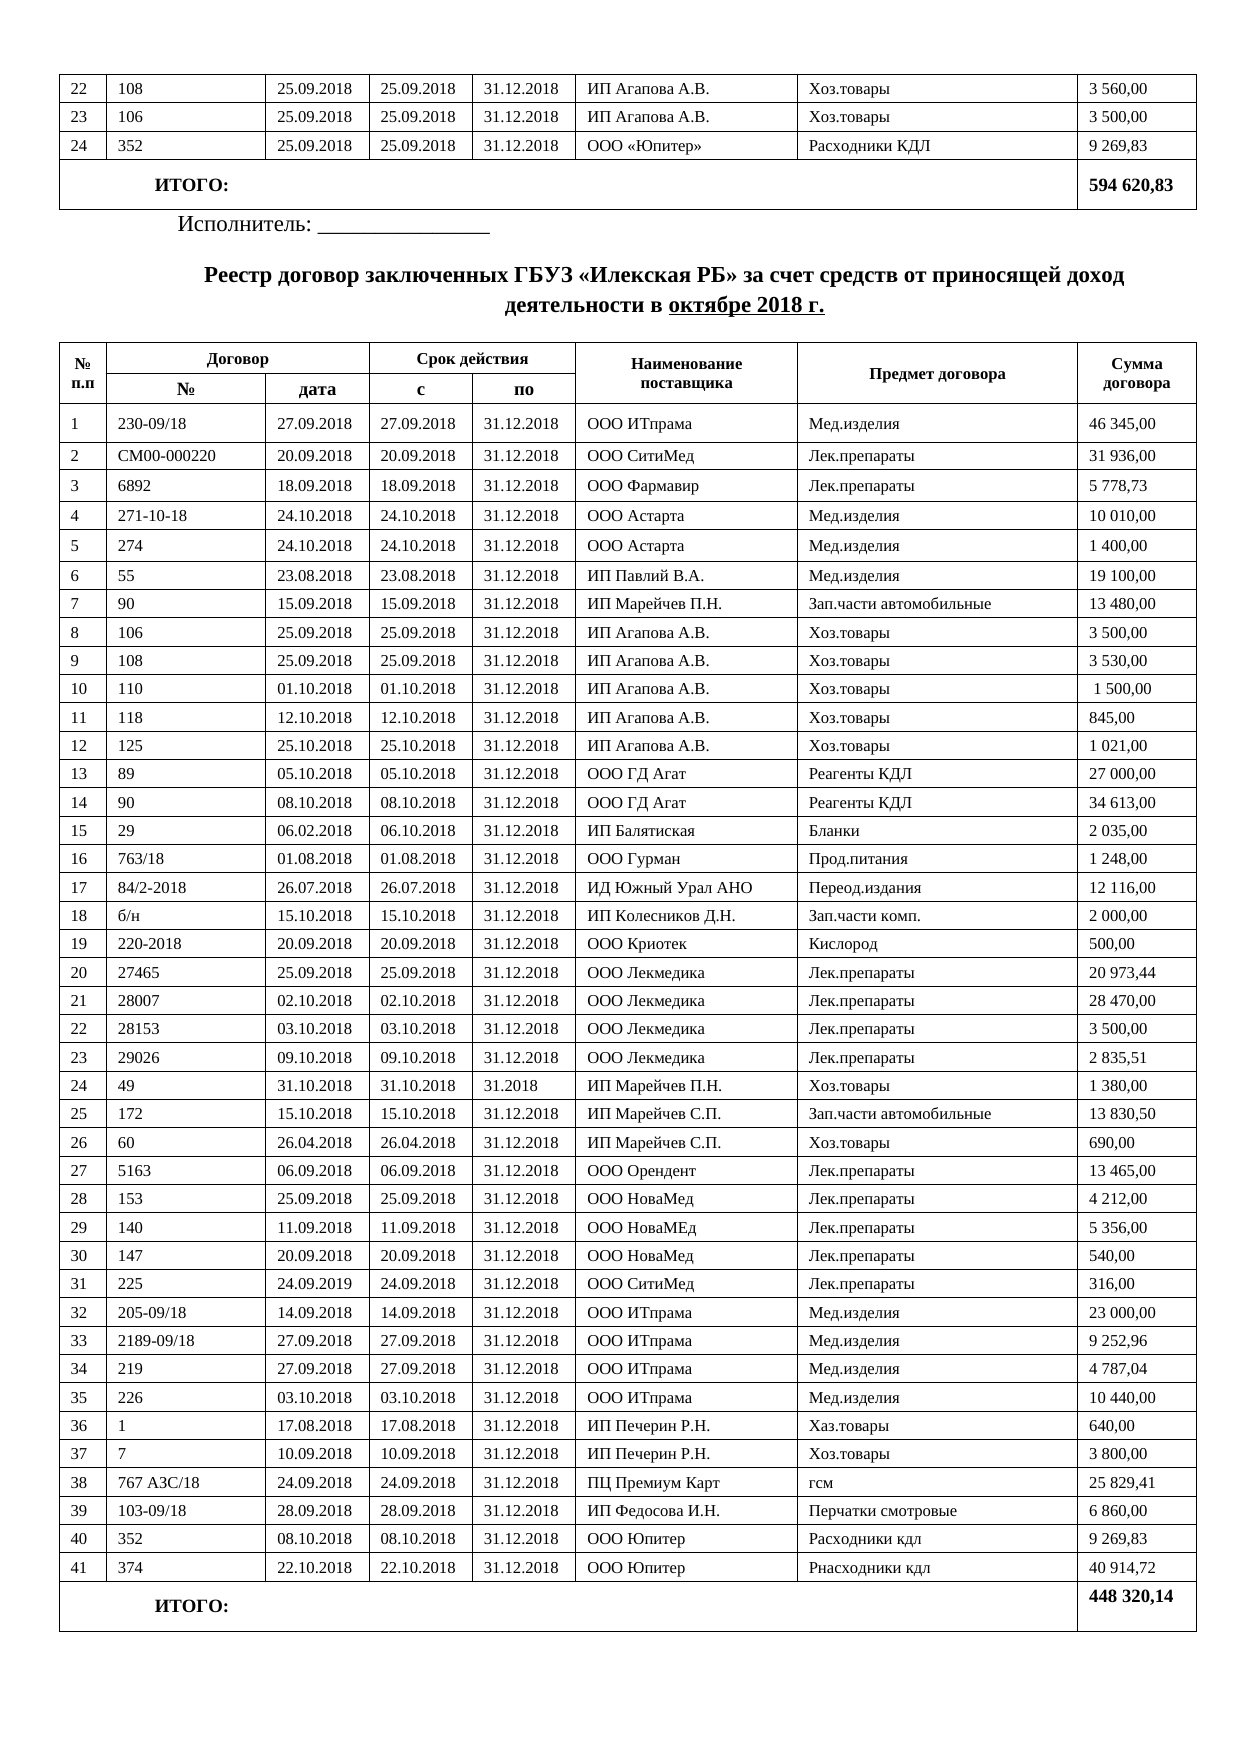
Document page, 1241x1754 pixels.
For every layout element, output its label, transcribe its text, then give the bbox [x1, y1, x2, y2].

table_cell 27465 [107, 958, 265, 986]
table_cell 140 [107, 1213, 265, 1241]
table_cell 25.10.2018 [370, 732, 472, 759]
table_cell ООО ГД Агат [576, 788, 797, 816]
table_cell 28.09.2018 [266, 1497, 369, 1524]
table_header Предмет договора [798, 343, 1077, 403]
table_cell 29 [107, 817, 265, 844]
table_cell 9 252,96 [1078, 1327, 1196, 1354]
table_cell 28.09.2018 [370, 1497, 472, 1524]
table_cell 1 380,00 [1078, 1072, 1196, 1099]
table_cell 15.10.2018 [266, 902, 369, 929]
table_cell ИД Южный Урал АНО [576, 873, 797, 901]
table_cell 15 [60, 817, 106, 844]
table_cell 11 [60, 703, 106, 731]
table_cell 540,00 [1078, 1242, 1196, 1269]
table_cell 31.12.2018 [473, 75, 575, 102]
table_cell Хоз.товары [798, 103, 1077, 131]
table_cell 27.09.2018 [370, 404, 472, 442]
table_cell Лек.препараты [798, 470, 1077, 501]
table_cell 08.10.2018 [370, 788, 472, 816]
table_cell 4 787,04 [1078, 1355, 1196, 1382]
table_cell ИП Балятиская [576, 817, 797, 844]
table_cell ИТОГО: [60, 1582, 1077, 1631]
table_cell 6 [60, 562, 106, 589]
table_cell 31.12.2018 [473, 902, 575, 929]
table_cell Мед.изделия [798, 1298, 1077, 1326]
table_cell Лек.препараты [798, 958, 1077, 986]
table_cell 22.10.2018 [370, 1553, 472, 1581]
table_cell 125 [107, 732, 265, 759]
text Реестр договор заключенных ГБУЗ «Илекская РБ» за счет средств от приносящей доход деятельности в октябре 2018 г. [177, 261, 1152, 317]
table_cell 31.12.2018 [473, 103, 575, 131]
table_cell Хоз.товары [798, 675, 1077, 702]
table_cell ООО Фармавир [576, 470, 797, 501]
table_cell ИП Федосова И.Н. [576, 1497, 797, 1524]
table_cell 06.09.2018 [370, 1157, 472, 1184]
table_cell 27.09.2018 [266, 1355, 369, 1382]
table_cell 3 530,00 [1078, 647, 1196, 674]
table_cell 15.09.2018 [266, 590, 369, 617]
table_header Наименование поставщика [576, 343, 797, 403]
table_cell 374 [107, 1553, 265, 1581]
table_cell 26.07.2018 [370, 873, 472, 901]
table_cell 31.12.2018 [473, 817, 575, 844]
table_cell 31.12.2018 [473, 1298, 575, 1326]
table_cell 11.09.2018 [370, 1213, 472, 1241]
table_cell 20.09.2018 [370, 1242, 472, 1269]
table_cell 22.10.2018 [266, 1553, 369, 1581]
table_cell 32 [60, 1298, 106, 1326]
table_cell 31.12.2018 [473, 1157, 575, 1184]
table_cell 27 000,00 [1078, 760, 1196, 787]
table_cell 23 [60, 103, 106, 131]
table_cell 03.10.2018 [266, 1015, 369, 1042]
table_cell 10 440,00 [1078, 1383, 1196, 1411]
table_cell 23.08.2018 [370, 562, 472, 589]
table_cell 28153 [107, 1015, 265, 1042]
table_cell 13 [60, 760, 106, 787]
table_header Договор [107, 343, 369, 373]
table_cell 25.09.2018 [370, 618, 472, 646]
table_cell 08.10.2018 [266, 1525, 369, 1552]
table_cell СМ00-000220 [107, 443, 265, 469]
table_cell 20.09.2018 [266, 930, 369, 957]
table_cell 08.10.2018 [370, 1525, 472, 1552]
table_cell 22 [60, 1015, 106, 1042]
table_cell 1 248,00 [1078, 845, 1196, 872]
table_cell 640,00 [1078, 1412, 1196, 1439]
table_cell 01.08.2018 [266, 845, 369, 872]
table_cell 106 [107, 103, 265, 131]
table_cell 106 [107, 618, 265, 646]
table_cell 20.09.2018 [370, 443, 472, 469]
table_cell 14 [60, 788, 106, 816]
table_cell по [473, 374, 575, 403]
table_cell ООО Лекмедика [576, 987, 797, 1014]
table_cell 28 [60, 1185, 106, 1212]
table_cell 03.10.2018 [266, 1383, 369, 1411]
table_cell ООО Юпитер [576, 1553, 797, 1581]
table_cell 25.09.2018 [370, 103, 472, 131]
table_cell 27.09.2018 [266, 1327, 369, 1354]
table_cell ПЦ Премиум Карт [576, 1468, 797, 1496]
table_cell Лек.препараты [798, 1157, 1077, 1184]
table_cell ИП Агапова А.В. [576, 75, 797, 102]
table_cell ИП Печерин Р.Н. [576, 1412, 797, 1439]
table_cell Хоз.товары [798, 1128, 1077, 1156]
table_cell 24.10.2018 [370, 530, 472, 561]
table_cell 31.12.2018 [473, 958, 575, 986]
table_cell 10.09.2018 [266, 1440, 369, 1467]
table_cell 84/2-2018 [107, 873, 265, 901]
table_cell 34 [60, 1355, 106, 1382]
table_cell 25.09.2018 [370, 132, 472, 159]
table_cell 31.12.2018 [473, 1355, 575, 1382]
table_cell 352 [107, 1525, 265, 1552]
table_cell 27.09.2018 [266, 404, 369, 442]
table_cell 108 [107, 647, 265, 674]
table_cell 41 [60, 1553, 106, 1581]
table_cell 31.2018 [473, 1072, 575, 1099]
table_cell 05.10.2018 [370, 760, 472, 787]
table_cell 274 [107, 530, 265, 561]
table_cell 31.12.2018 [473, 502, 575, 529]
table_cell 28 470,00 [1078, 987, 1196, 1014]
table_cell Хоз.товары [798, 618, 1077, 646]
table_cell 6 860,00 [1078, 1497, 1196, 1524]
table_cell 3 500,00 [1078, 1015, 1196, 1042]
table_cell ООО Орендент [576, 1157, 797, 1184]
table_cell 25.09.2018 [370, 1185, 472, 1212]
table_cell 226 [107, 1383, 265, 1411]
table_cell б/н [107, 902, 265, 929]
table_cell Зап.части автомобильные [798, 590, 1077, 617]
table_cell ООО СитиМед [576, 1270, 797, 1297]
table_cell 31.12.2018 [473, 788, 575, 816]
table_cell 845,00 [1078, 703, 1196, 731]
table_cell 1 [107, 1412, 265, 1439]
table_cell Зап.части автомобильные [798, 1100, 1077, 1127]
table_cell 25.09.2018 [266, 1185, 369, 1212]
table_cell 33 [60, 1327, 106, 1354]
table_cell 23.08.2018 [266, 562, 369, 589]
table_cell 60 [107, 1128, 265, 1156]
table_cell 225 [107, 1270, 265, 1297]
table_cell 18.09.2018 [266, 470, 369, 501]
table_header № п.п [60, 343, 106, 403]
table_cell 46 345,00 [1078, 404, 1196, 442]
table_cell 271-10-18 [107, 502, 265, 529]
table_cell 9 269,83 [1078, 132, 1196, 159]
table_cell Лек.препараты [798, 443, 1077, 469]
table_cell 15.09.2018 [370, 590, 472, 617]
table_cell 153 [107, 1185, 265, 1212]
table_cell 2 035,00 [1078, 817, 1196, 844]
table_cell 16 [60, 845, 106, 872]
table_cell № [107, 374, 265, 403]
table_cell 26.04.2018 [370, 1128, 472, 1156]
table_cell 25.10.2018 [266, 732, 369, 759]
table_cell 13 830,50 [1078, 1100, 1196, 1127]
table_cell 147 [107, 1242, 265, 1269]
table_cell 24.09.2019 [266, 1270, 369, 1297]
table_cell 767 АЗС/18 [107, 1468, 265, 1496]
table_cell 49 [107, 1072, 265, 1099]
table_cell 31.12.2018 [473, 530, 575, 561]
table_cell 20 [60, 958, 106, 986]
table_cell 1 400,00 [1078, 530, 1196, 561]
table_cell 90 [107, 590, 265, 617]
table_cell 13 480,00 [1078, 590, 1196, 617]
table_cell 7 [60, 590, 106, 617]
table_cell Хоз.товары [798, 75, 1077, 102]
table_cell Мед.изделия [798, 562, 1077, 589]
table_cell 37 [60, 1440, 106, 1467]
table_cell 26.04.2018 [266, 1128, 369, 1156]
table_cell 24.10.2018 [266, 530, 369, 561]
table_cell 25 829,41 [1078, 1468, 1196, 1496]
table_cell Расходники КДЛ [798, 132, 1077, 159]
table_cell 30 [60, 1242, 106, 1269]
table_cell ООО НоваМед [576, 1242, 797, 1269]
table_cell 26 [60, 1128, 106, 1156]
table_cell ИП Агапова А.В. [576, 732, 797, 759]
table_cell 29026 [107, 1043, 265, 1071]
table_cell 5 [60, 530, 106, 561]
table_cell 31.12.2018 [473, 760, 575, 787]
table_cell ООО ГД Агат [576, 760, 797, 787]
table_cell 31.12.2018 [473, 930, 575, 957]
table_cell Лек.препараты [798, 1043, 1077, 1071]
table_cell 17.08.2018 [266, 1412, 369, 1439]
table_cell ИП Павлий В.А. [576, 562, 797, 589]
table_cell 25.09.2018 [370, 75, 472, 102]
table_cell 219 [107, 1355, 265, 1382]
table_cell 06.09.2018 [266, 1157, 369, 1184]
table_cell 31.12.2018 [473, 443, 575, 469]
table_cell 3 560,00 [1078, 75, 1196, 102]
table_cell ООО Астарта [576, 502, 797, 529]
table_cell 172 [107, 1100, 265, 1127]
table_cell 31.12.2018 [473, 1525, 575, 1552]
table_cell ООО ИТпрама [576, 1383, 797, 1411]
table_cell Зап.части комп. [798, 902, 1077, 929]
table_cell 17.08.2018 [370, 1412, 472, 1439]
table_cell 230-09/18 [107, 404, 265, 442]
table_cell 01.08.2018 [370, 845, 472, 872]
table_cell 2189-09/18 [107, 1327, 265, 1354]
table_cell 763/18 [107, 845, 265, 872]
table_cell 31.12.2018 [473, 1043, 575, 1071]
table_cell 31.12.2018 [473, 1185, 575, 1212]
table_cell 31.12.2018 [473, 1497, 575, 1524]
table_cell 31.12.2018 [473, 1327, 575, 1354]
table_cell 118 [107, 703, 265, 731]
table_cell 01.10.2018 [266, 675, 369, 702]
table_cell 21 [60, 987, 106, 1014]
table_cell ООО НоваМЕд [576, 1213, 797, 1241]
table_cell Перчатки смотровые [798, 1497, 1077, 1524]
table_cell 3 500,00 [1078, 618, 1196, 646]
table_cell 23 [60, 1043, 106, 1071]
table_cell ИП Агапова А.В. [576, 675, 797, 702]
table_cell 31.12.2018 [473, 647, 575, 674]
table_cell 18 [60, 902, 106, 929]
table_cell 25.09.2018 [266, 103, 369, 131]
table_cell Мед.изделия [798, 502, 1077, 529]
table_cell 31.12.2018 [473, 1100, 575, 1127]
table_cell 448 320,14 [1078, 1582, 1196, 1631]
table_cell 27.09.2018 [370, 1355, 472, 1382]
table_cell 5 778,73 [1078, 470, 1196, 501]
table_cell Лек.препараты [798, 1270, 1077, 1297]
table_cell 89 [107, 760, 265, 787]
table_cell ООО «Юпитер» [576, 132, 797, 159]
table_cell 01.10.2018 [370, 675, 472, 702]
table_cell 5 356,00 [1078, 1213, 1196, 1241]
table_cell 06.10.2018 [370, 817, 472, 844]
table_cell 31.12.2018 [473, 675, 575, 702]
table_cell 12 116,00 [1078, 873, 1196, 901]
table_cell 31.12.2018 [473, 1468, 575, 1496]
table_cell 24.09.2018 [370, 1468, 472, 1496]
table_cell ООО ИТпрама [576, 1298, 797, 1326]
table_cell 31.12.2018 [473, 1015, 575, 1042]
table_cell с [370, 374, 472, 403]
table_cell 5163 [107, 1157, 265, 1184]
table_cell 34 613,00 [1078, 788, 1196, 816]
table_cell 11.09.2018 [266, 1213, 369, 1241]
table_cell 31.12.2018 [473, 404, 575, 442]
table_cell 31 936,00 [1078, 443, 1196, 469]
table_cell 22 [60, 75, 106, 102]
table_cell Хоз.товары [798, 732, 1077, 759]
table_cell 24 [60, 1072, 106, 1099]
table_cell 31.12.2018 [473, 1553, 575, 1581]
table_cell Лек.препараты [798, 1213, 1077, 1241]
table_cell 316,00 [1078, 1270, 1196, 1297]
table_cell 31.12.2018 [473, 1213, 575, 1241]
table_cell ООО Лекмедика [576, 1015, 797, 1042]
table_cell 4 212,00 [1078, 1185, 1196, 1212]
table_cell 2 835,51 [1078, 1043, 1196, 1071]
table_cell 8 [60, 618, 106, 646]
table_cell 15.10.2018 [266, 1100, 369, 1127]
table_cell Лек.препараты [798, 1015, 1077, 1042]
table_cell 28007 [107, 987, 265, 1014]
table_cell 25.09.2018 [370, 958, 472, 986]
table_cell 08.10.2018 [266, 788, 369, 816]
text Исполнитель: _______________ [177, 210, 1152, 236]
table_cell 38 [60, 1468, 106, 1496]
table_cell 40 914,72 [1078, 1553, 1196, 1581]
table_cell 31.10.2018 [370, 1072, 472, 1099]
table_cell 15.10.2018 [370, 1100, 472, 1127]
table_cell 20.09.2018 [266, 1242, 369, 1269]
table_cell Хоз.товары [798, 703, 1077, 731]
table_cell 24.10.2018 [266, 502, 369, 529]
table_cell Мед.изделия [798, 1355, 1077, 1382]
table_cell ИП Агапова А.В. [576, 103, 797, 131]
table_cell 352 [107, 132, 265, 159]
table_cell 29 [60, 1213, 106, 1241]
table_cell 31.12.2018 [473, 732, 575, 759]
table_cell ООО Криотек [576, 930, 797, 957]
table_cell 25.09.2018 [266, 647, 369, 674]
table_cell 09.10.2018 [266, 1043, 369, 1071]
table_cell 1 500,00 [1078, 675, 1196, 702]
table_header Срок действия [370, 343, 575, 373]
table_cell 220-2018 [107, 930, 265, 957]
table_cell гсм [798, 1468, 1077, 1496]
table_cell 14.09.2018 [370, 1298, 472, 1326]
table_cell дата [266, 374, 369, 403]
table_cell Мед.изделия [798, 530, 1077, 561]
table_cell 10 010,00 [1078, 502, 1196, 529]
table_cell 25.09.2018 [370, 647, 472, 674]
table_cell 19 100,00 [1078, 562, 1196, 589]
table_cell Хоз.товары [798, 1440, 1077, 1467]
table_cell ИП Агапова А.В. [576, 647, 797, 674]
table_cell ИТОГО: [60, 160, 1077, 209]
table_cell Реагенты КДЛ [798, 788, 1077, 816]
table_cell 1 [60, 404, 106, 442]
table_cell 12.10.2018 [370, 703, 472, 731]
table_cell 103-09/18 [107, 1497, 265, 1524]
table_cell ИП Марейчев С.П. [576, 1100, 797, 1127]
table_cell 1 021,00 [1078, 732, 1196, 759]
table_cell 500,00 [1078, 930, 1196, 957]
table_cell 3 800,00 [1078, 1440, 1196, 1467]
table_cell ООО Лекмедика [576, 958, 797, 986]
table_cell 15.10.2018 [370, 902, 472, 929]
table_cell ИП Марейчев С.П. [576, 1128, 797, 1156]
table_cell 110 [107, 675, 265, 702]
table_cell 31.12.2018 [473, 1242, 575, 1269]
table_cell 7 [107, 1440, 265, 1467]
table_cell 31.12.2018 [473, 1440, 575, 1467]
table_cell 02.10.2018 [370, 987, 472, 1014]
table_cell 31.12.2018 [473, 1412, 575, 1439]
table_cell 14.09.2018 [266, 1298, 369, 1326]
table_cell 40 [60, 1525, 106, 1552]
table_cell 108 [107, 75, 265, 102]
table_cell 55 [107, 562, 265, 589]
table_cell 31.12.2018 [473, 1383, 575, 1411]
table_cell Прод.питания [798, 845, 1077, 872]
table_cell Мед.изделия [798, 1383, 1077, 1411]
table_cell 3 500,00 [1078, 103, 1196, 131]
table_cell ИП Марейчев П.Н. [576, 590, 797, 617]
table_cell 9 269,83 [1078, 1525, 1196, 1552]
table_cell 205-09/18 [107, 1298, 265, 1326]
table_cell ООО Юпитер [576, 1525, 797, 1552]
table_cell ООО НоваМед [576, 1185, 797, 1212]
table_cell 35 [60, 1383, 106, 1411]
table_cell Лек.препараты [798, 1185, 1077, 1212]
table_cell 05.10.2018 [266, 760, 369, 787]
table_cell 24.10.2018 [370, 502, 472, 529]
table_cell 03.10.2018 [370, 1383, 472, 1411]
table_cell 36 [60, 1412, 106, 1439]
table_cell 594 620,83 [1078, 160, 1196, 209]
table_cell 20 973,44 [1078, 958, 1196, 986]
table_cell 10.09.2018 [370, 1440, 472, 1467]
table_cell 25.09.2018 [266, 75, 369, 102]
table_cell Лек.препараты [798, 987, 1077, 1014]
table_cell 31.12.2018 [473, 132, 575, 159]
table_cell Хоз.товары [798, 647, 1077, 674]
table_cell 31.12.2018 [473, 618, 575, 646]
table_cell ИП Марейчев П.Н. [576, 1072, 797, 1099]
table_cell 25.09.2018 [266, 618, 369, 646]
table_cell 3 [60, 470, 106, 501]
table_cell ИП Печерин Р.Н. [576, 1440, 797, 1467]
table_cell 27.09.2018 [370, 1327, 472, 1354]
table_cell 03.10.2018 [370, 1015, 472, 1042]
table_cell ИП Агапова А.В. [576, 618, 797, 646]
table_cell ИП Колесников Д.Н. [576, 902, 797, 929]
table_cell 31.12.2018 [473, 703, 575, 731]
table_cell 27 [60, 1157, 106, 1184]
table_cell ООО Астарта [576, 530, 797, 561]
table_cell ООО Гурман [576, 845, 797, 872]
table_cell 13 465,00 [1078, 1157, 1196, 1184]
table_cell 06.02.2018 [266, 817, 369, 844]
table_cell 31.12.2018 [473, 873, 575, 901]
table_cell 4 [60, 502, 106, 529]
table_cell 31.12.2018 [473, 845, 575, 872]
table_cell ООО ИТпрама [576, 1327, 797, 1354]
table_cell 31.12.2018 [473, 590, 575, 617]
table_cell 31.12.2018 [473, 470, 575, 501]
table_cell 12 [60, 732, 106, 759]
table_cell Лек.препараты [798, 1242, 1077, 1269]
table_cell 26.07.2018 [266, 873, 369, 901]
table_cell Кислород [798, 930, 1077, 957]
table_cell 31.10.2018 [266, 1072, 369, 1099]
table_cell Мед.изделия [798, 404, 1077, 442]
table_cell 10 [60, 675, 106, 702]
table_cell 24.09.2018 [370, 1270, 472, 1297]
table_cell 2 000,00 [1078, 902, 1196, 929]
table_cell 20.09.2018 [266, 443, 369, 469]
table_cell ООО ИТпрама [576, 1355, 797, 1382]
table_cell 02.10.2018 [266, 987, 369, 1014]
table_cell Хоз.товары [798, 1072, 1077, 1099]
table_cell 31.12.2018 [473, 562, 575, 589]
table_cell 31.12.2018 [473, 1128, 575, 1156]
table_cell 31.12.2018 [473, 1270, 575, 1297]
table_cell Рнасходники кдл [798, 1553, 1077, 1581]
table_cell 09.10.2018 [370, 1043, 472, 1071]
table_cell Хаз.товары [798, 1412, 1077, 1439]
table_cell 20.09.2018 [370, 930, 472, 957]
table_cell Переод.издания [798, 873, 1077, 901]
table_cell 23 000,00 [1078, 1298, 1196, 1326]
table_cell 24 [60, 132, 106, 159]
table_cell 25.09.2018 [266, 958, 369, 986]
table_cell ООО ИТпрама [576, 404, 797, 442]
table_cell 24.09.2018 [266, 1468, 369, 1496]
table_cell 6892 [107, 470, 265, 501]
table_cell Расходники кдл [798, 1525, 1077, 1552]
table_cell 17 [60, 873, 106, 901]
table_cell Бланки [798, 817, 1077, 844]
table_cell 18.09.2018 [370, 470, 472, 501]
table_cell 90 [107, 788, 265, 816]
table_cell 25.09.2018 [266, 132, 369, 159]
table_cell 19 [60, 930, 106, 957]
table_cell 690,00 [1078, 1128, 1196, 1156]
table_cell Мед.изделия [798, 1327, 1077, 1354]
table_cell ООО Лекмедика [576, 1043, 797, 1071]
table_cell Реагенты КДЛ [798, 760, 1077, 787]
table_cell ИП Агапова А.В. [576, 703, 797, 731]
table_cell 39 [60, 1497, 106, 1524]
table_cell ООО СитиМед [576, 443, 797, 469]
table_cell 31.12.2018 [473, 987, 575, 1014]
table_cell 9 [60, 647, 106, 674]
table_header Сумма договора [1078, 343, 1196, 403]
table_cell 25 [60, 1100, 106, 1127]
table_cell 2 [60, 443, 106, 469]
table_cell 31 [60, 1270, 106, 1297]
table_cell 12.10.2018 [266, 703, 369, 731]
